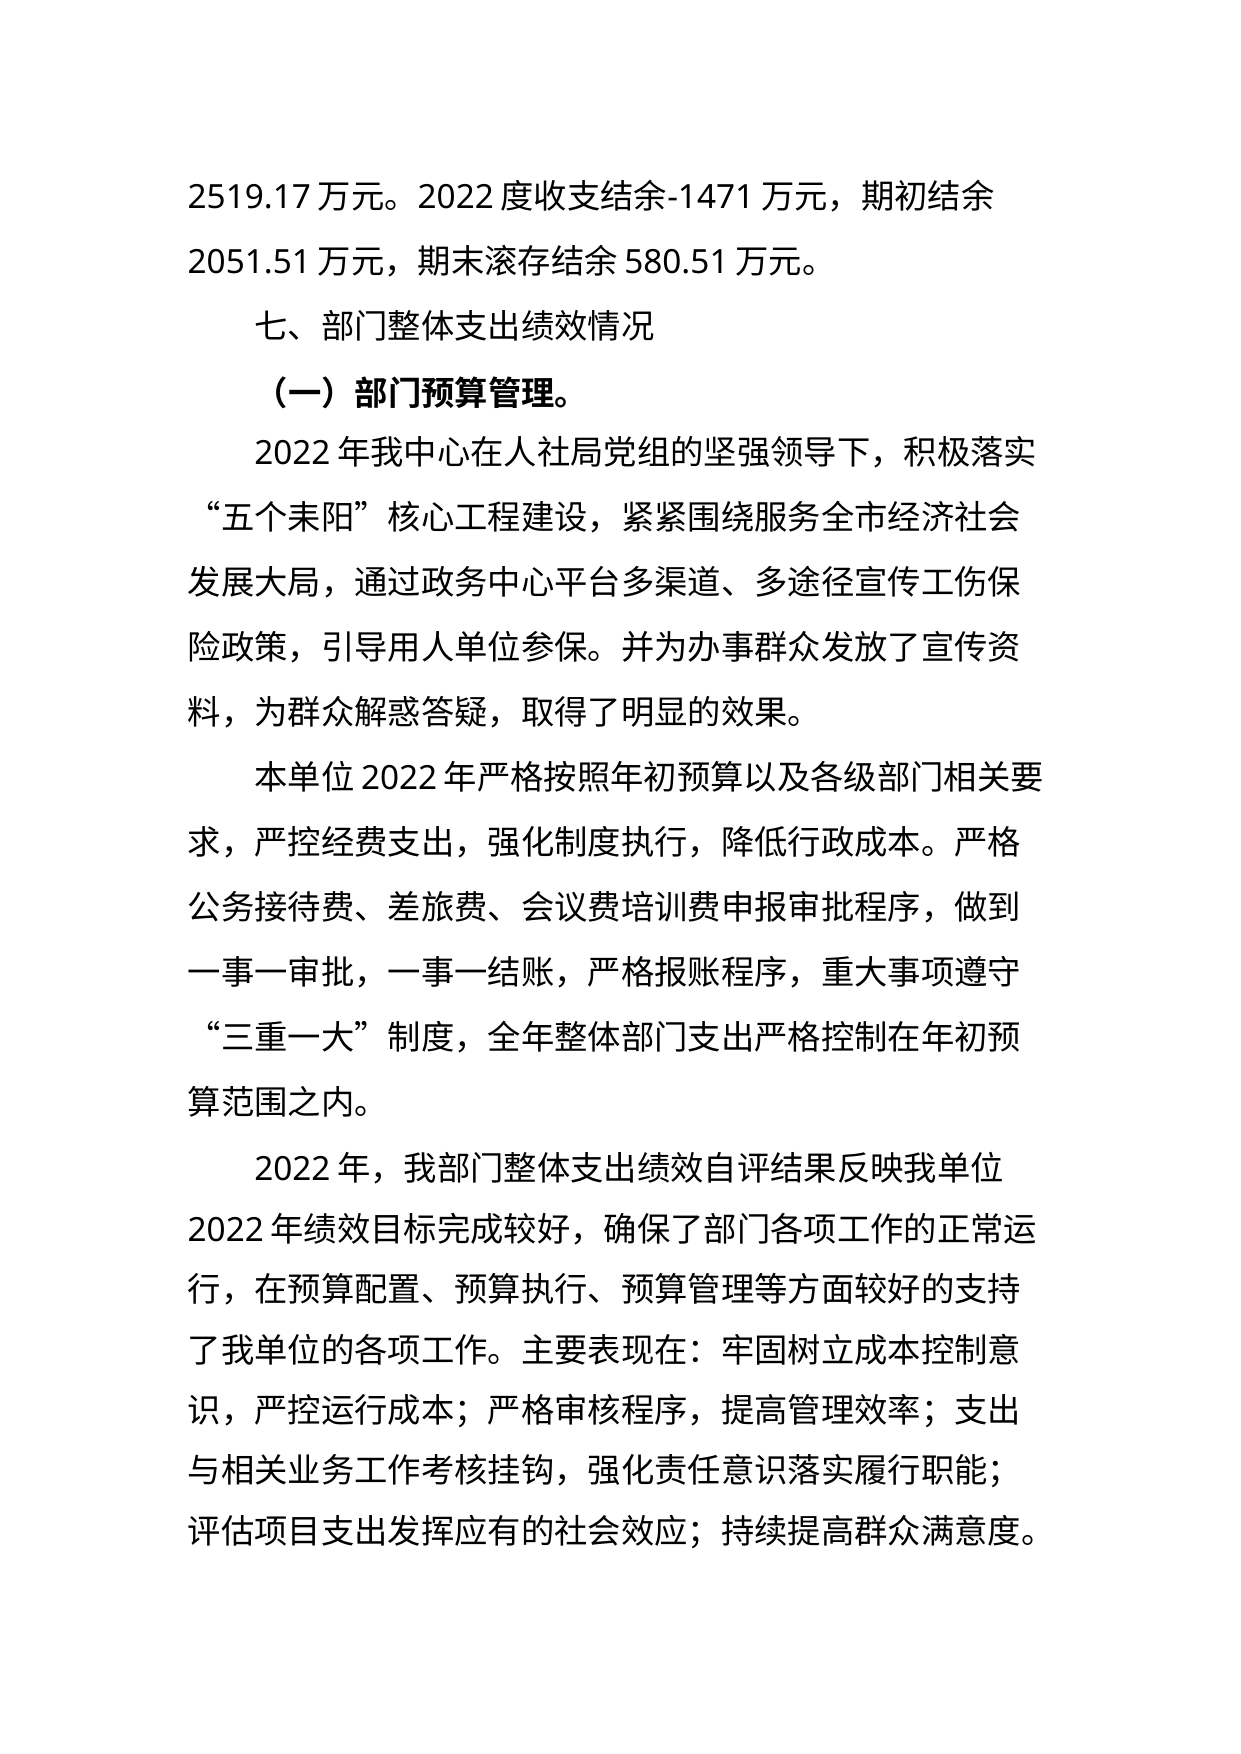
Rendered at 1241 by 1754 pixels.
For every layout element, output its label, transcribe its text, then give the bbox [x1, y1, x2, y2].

text 本单位2022年严格按照年初预算以及各级部门相关要求，严控经费支出，强化制度执行，降低行政成本。严格公务接待费、差旅费、会议费培训费申报审批程序，做到一事一审批，一事一结账，严格报账程序，重大事项遵守“三重一大”制度，全年整体部门支出严格控制在年初预算范围之内。 [187, 742, 1053, 1132]
text （一）部门预算管理。 [187, 357, 1053, 417]
text 2022年，我部门整体支出绩效自评结果反映我单位2022年绩效目标完成较好，确保了部门各项工作的正常运行，在预算配置、预算执行、预算管理等方面较好的支持了我单位的各项工作。主要表现在：牢固树立成本控制意识，严控运行成本；严格审核程序，提高管理效率；支出与相关业务工作考核挂钩，强化责任意识落实履行职能；评估项目支出发挥应有的社会效应；持续提高群众满意度。 [187, 1132, 1053, 1555]
text 2022年我中心在人社局党组的坚强领导下，积极落实“五个耒阳”核心工程建设，紧紧围绕服务全市经济社会发展大局，通过政务中心平台多渠道、多途径宣传工伤保险政策，引导用人单位参保。并为办事群众发放了宣传资料，为群众解惑答疑，取得了明显的效果。 [187, 417, 1053, 742]
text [187, 162, 1053, 292]
text 七、部门整体支出绩效情况 [187, 292, 1053, 357]
